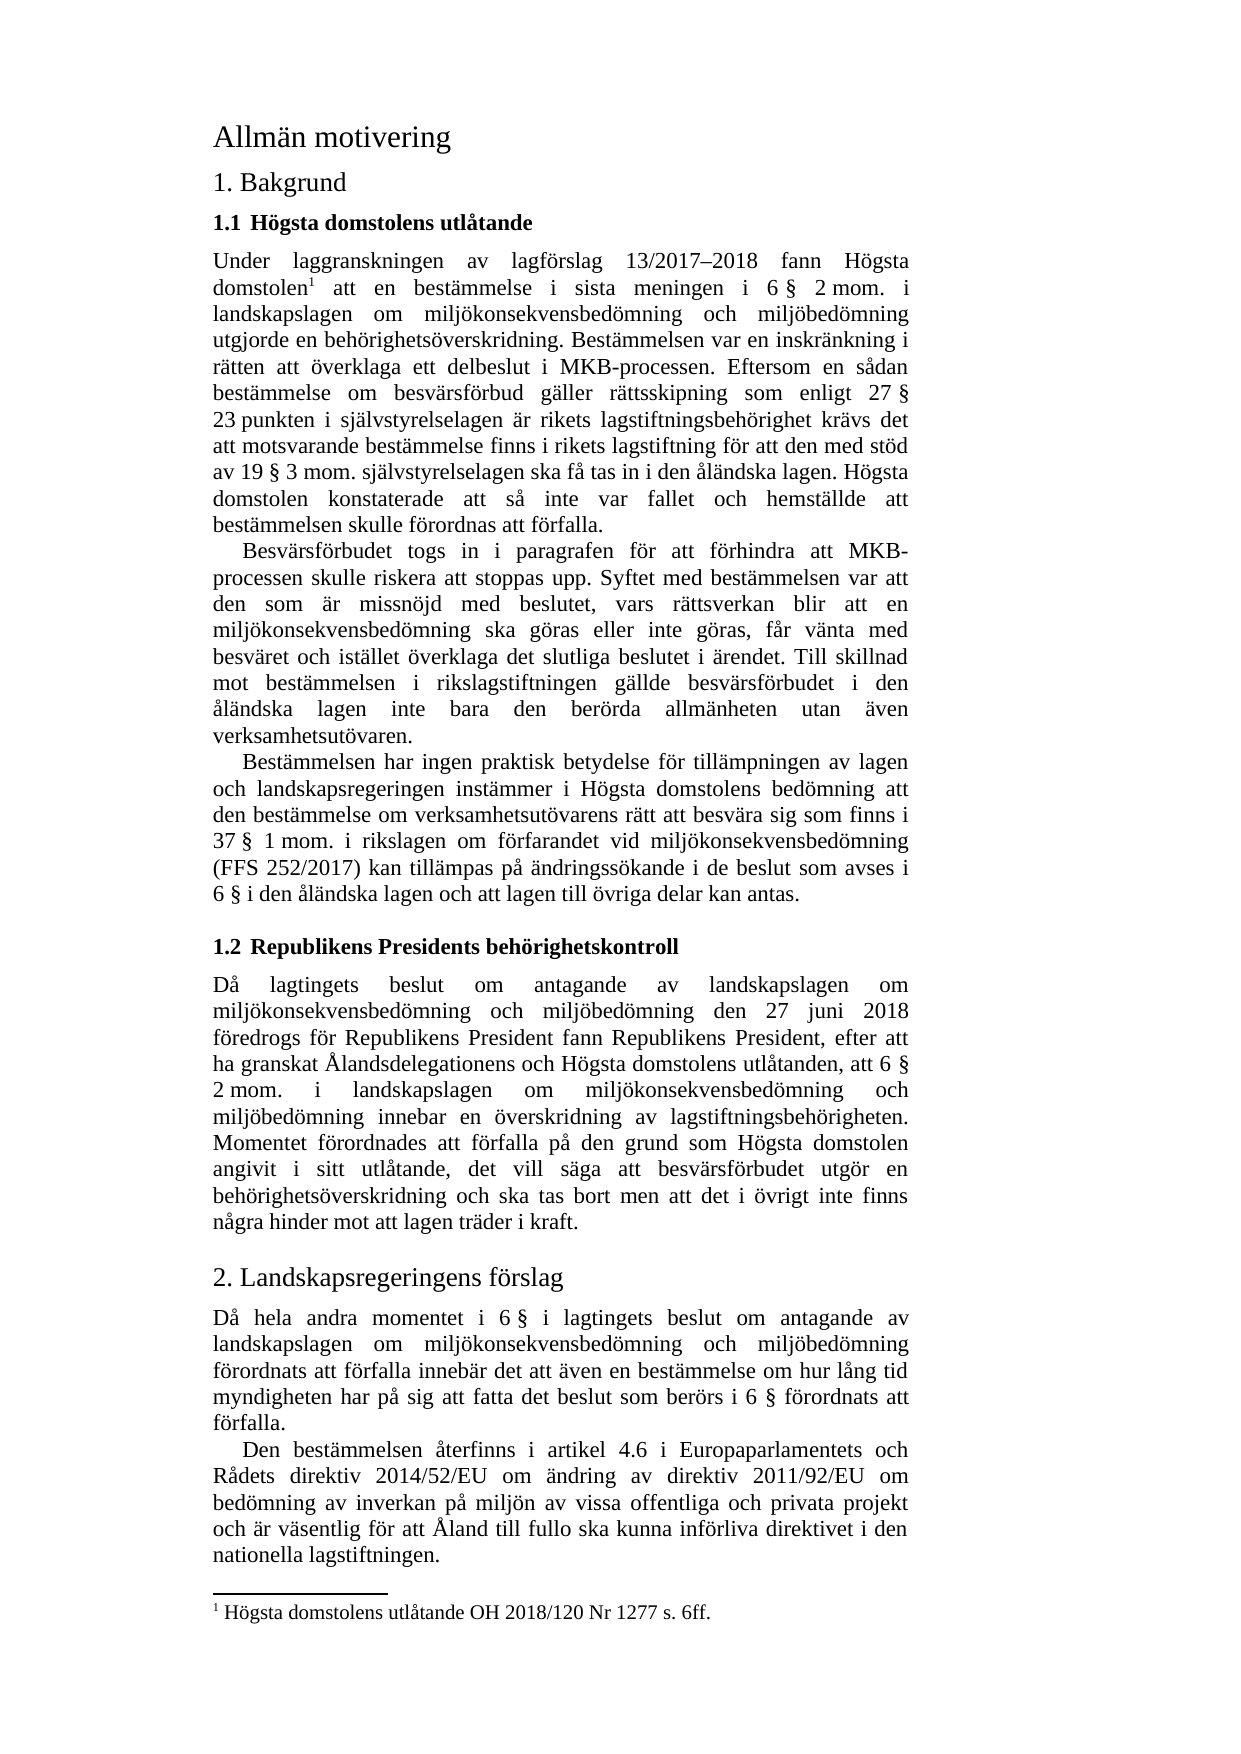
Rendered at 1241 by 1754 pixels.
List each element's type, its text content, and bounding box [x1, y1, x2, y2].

text Då hela andra momentet i 6 § i lagtingets beslut om antagande av landskapslagen om miljökonsekvensbedömning och miljöbedömning förordnats att förfalla innebär det att även en bestämmelse om hur lång tid myndigheten har på sig att fatta det beslut som berörs i 6 § förordnats att förfalla. [213, 1304, 909, 1436]
text Besvärsförbudet togs in i paragrafen för att förhindra att MKB-processen skulle riskera att stoppas upp. Syftet med bestämmelsen var att den som är missnöjd med beslutet, vars rättsverkan blir att en miljökonsekvensbedömning ska göras eller inte göras, får vänta med besväret och istället överklaga det slutliga beslutet i ärendet. Till skillnad mot bestämmelsen i rikslagstiftningen gällde besvärsförbudet i den åländska lagen inte bara den berörda allmänheten utan även verksamhetsutövaren. [213, 537, 909, 748]
list Högsta domstolens utlåtande [213, 209, 909, 236]
text 2. Landskapsregeringens förslag [213, 1261, 909, 1292]
text Den bestämmelsen återfinns i artikel 4.6 i Europaparlamentets och Rådets direktiv 2014/52/EU om ändring av direktiv 2011/92/EU om bedömning av inverkan på miljön av vissa offentliga och privata projekt och är väsentlig för att Åland till fullo ska kunna införliva direktivet i den nationella lagstiftningen. [213, 1436, 909, 1568]
text Allmän motivering [213, 118, 909, 154]
text Bestämmelsen har ingen praktisk betydelse för tillämpningen av lagen och landskapsregeringen instämmer i Högsta domstolens bedömning att den bestämmelse om verksamhetsutövarens rätt att besvära sig som finns i 37 § 1 mom. i rikslagen om förfarandet vid miljökonsekvensbedömning (FFS 252/2017) kan tillämpas på ändringssökande i de beslut som avses i 6 § i den åländska lagen och att lagen till övriga delar kan antas. [213, 748, 909, 906]
text Då lagtingets beslut om antagande av landskapslagen om miljökonsekvensbedömning och miljöbedömning den 27 juni 2018 föredrogs för Republikens President fann Republikens President, efter att ha granskat Ålandsdelegationens och Högsta domstolens utlåtanden, att 6 § 2 mom. i landskapslagen om miljökonsekvensbedömning och miljöbedömning innebar en överskridning av lagstiftningsbehörigheten. Momentet förordnades att förfalla på den grund som Högsta domstolen angivit i sitt utlåtande, det vill säga att besvärsförbudet utgör en behörighetsöverskridning och ska tas bort men att det i övrigt inte finns några hinder mot att lagen träder i kraft. [213, 971, 909, 1234]
text Under laggranskningen av lagförslag 13/2017–2018 fann Högsta domstolen att en bestämmelse i sista meningen i 6 § 2 mom. i landskapslagen om miljökonsekvensbedömning och miljöbedömning utgjorde en behörighetsöverskridning. Bestämmelsen var en inskränkning i rätten att överklaga ett delbeslut i MKB-processen. Eftersom en sådan bestämmelse om besvärsförbud gäller rättsskipning som enligt 27 § 23 punkten i självstyrelselagen är rikets lagstiftningsbehörighet krävs det att motsvarande bestämmelse finns i rikets lagstiftning för att den med stöd av 19 § 3 mom. självstyrelselagen ska få tas in i den åländska lagen. Högsta domstolen konstaterade att så inte var fallet och hemställde att bestämmelsen skulle förordnas att förfalla. [213, 247, 909, 537]
list Republikens Presidents behörighetskontroll [213, 933, 909, 959]
text 1. Bakgrund [213, 166, 909, 197]
